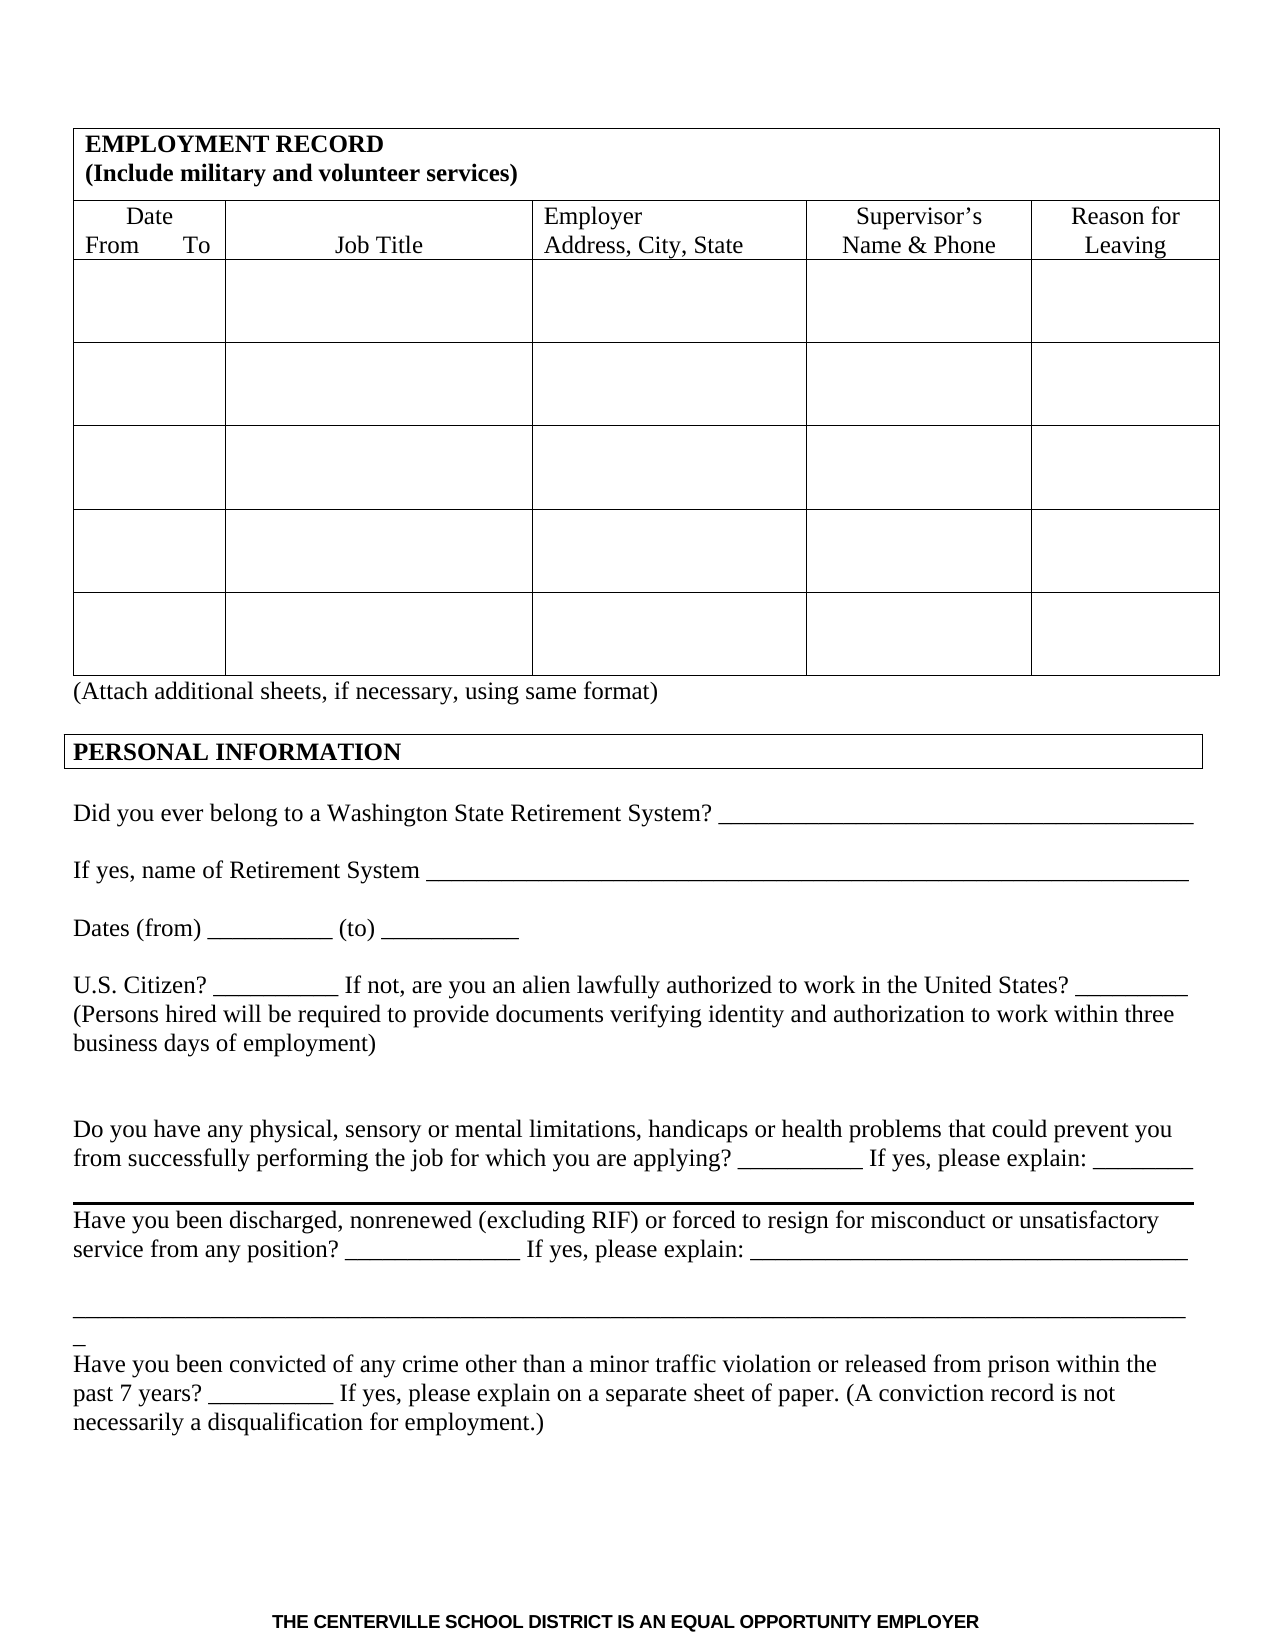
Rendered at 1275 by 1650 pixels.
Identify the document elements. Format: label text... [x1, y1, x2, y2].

subtitle (Attach additional sheets, if necessary, using same format) [73, 676, 1194, 705]
subtitle __________________________________________________________________________________________ [73, 1292, 1194, 1349]
table_cell Job Title [226, 201, 532, 259]
table_cell [807, 510, 1031, 592]
text THE CENTERVILLE SCHOOL DISTRICT IS AN EQUAL OPPORTUNITY EMPLOYER [272, 1608, 1013, 1634]
table_cell [807, 260, 1031, 342]
subtitle Dates (from) __________ (to) ___________ [73, 913, 1194, 941]
table_cell [533, 260, 806, 342]
table_cell [1032, 593, 1219, 675]
table_cell Reason for Leaving [1032, 201, 1219, 259]
subtitle PERSONAL INFORMATION [65, 735, 1202, 768]
table_cell [226, 260, 532, 342]
table_cell [226, 343, 532, 425]
table_cell [74, 260, 225, 342]
subtitle Have you been discharged, nonrenewed (excluding RIF) or forced to resign for misconduct or unsatisfactory service from any position? ______________ If yes, please explain: ___________________________________ [73, 1205, 1194, 1263]
table_cell [74, 510, 225, 592]
table_cell [533, 593, 806, 675]
table_cell [1032, 510, 1219, 592]
table_cell Employer Address, City, State [533, 201, 806, 259]
table_cell [74, 593, 225, 675]
table_cell [807, 593, 1031, 675]
table_cell Supervisor’s Name & Phone [807, 201, 1031, 259]
table_cell [807, 343, 1031, 425]
table_cell [1032, 426, 1219, 509]
subtitle If yes, name of Retirement System _____________________________________________________________ [73, 855, 1194, 884]
table_cell [807, 426, 1031, 509]
table_cell [533, 426, 806, 509]
subtitle Do you have any physical, sensory or mental limitations, handicaps or health problems that could prevent you from successfully performing the job for which you are applying? __________ If yes, please explain: ________ [73, 1114, 1194, 1171]
table_cell [74, 426, 225, 509]
subtitle Did you ever belong to a Washington State Retirement System? ______________________________________ [73, 798, 1194, 826]
table_cell Date From To [74, 201, 225, 259]
table_cell [226, 426, 532, 509]
table_cell [533, 343, 806, 425]
table_header EMPLOYMENT RECORD (Include military and volunteer services) [74, 129, 1219, 200]
subtitle Have you been convicted of any crime other than a minor traffic violation or released from prison within the past 7 years? __________ If yes, please explain on a separate sheet of paper. (A conviction record is not necessarily a disqualification for employment.) [73, 1349, 1194, 1435]
subtitle (Persons hired will be required to provide documents verifying identity and authorization to work within three business days of employment) [73, 999, 1194, 1056]
table_cell [1032, 260, 1219, 342]
subtitle U.S. Citizen? __________ If not, are you an alien lawfully authorized to work in the United States? _________ [73, 970, 1194, 999]
table_cell [74, 343, 225, 425]
table_cell [226, 593, 532, 675]
table_cell [226, 510, 532, 592]
table_cell [1032, 343, 1219, 425]
table_cell [533, 510, 806, 592]
